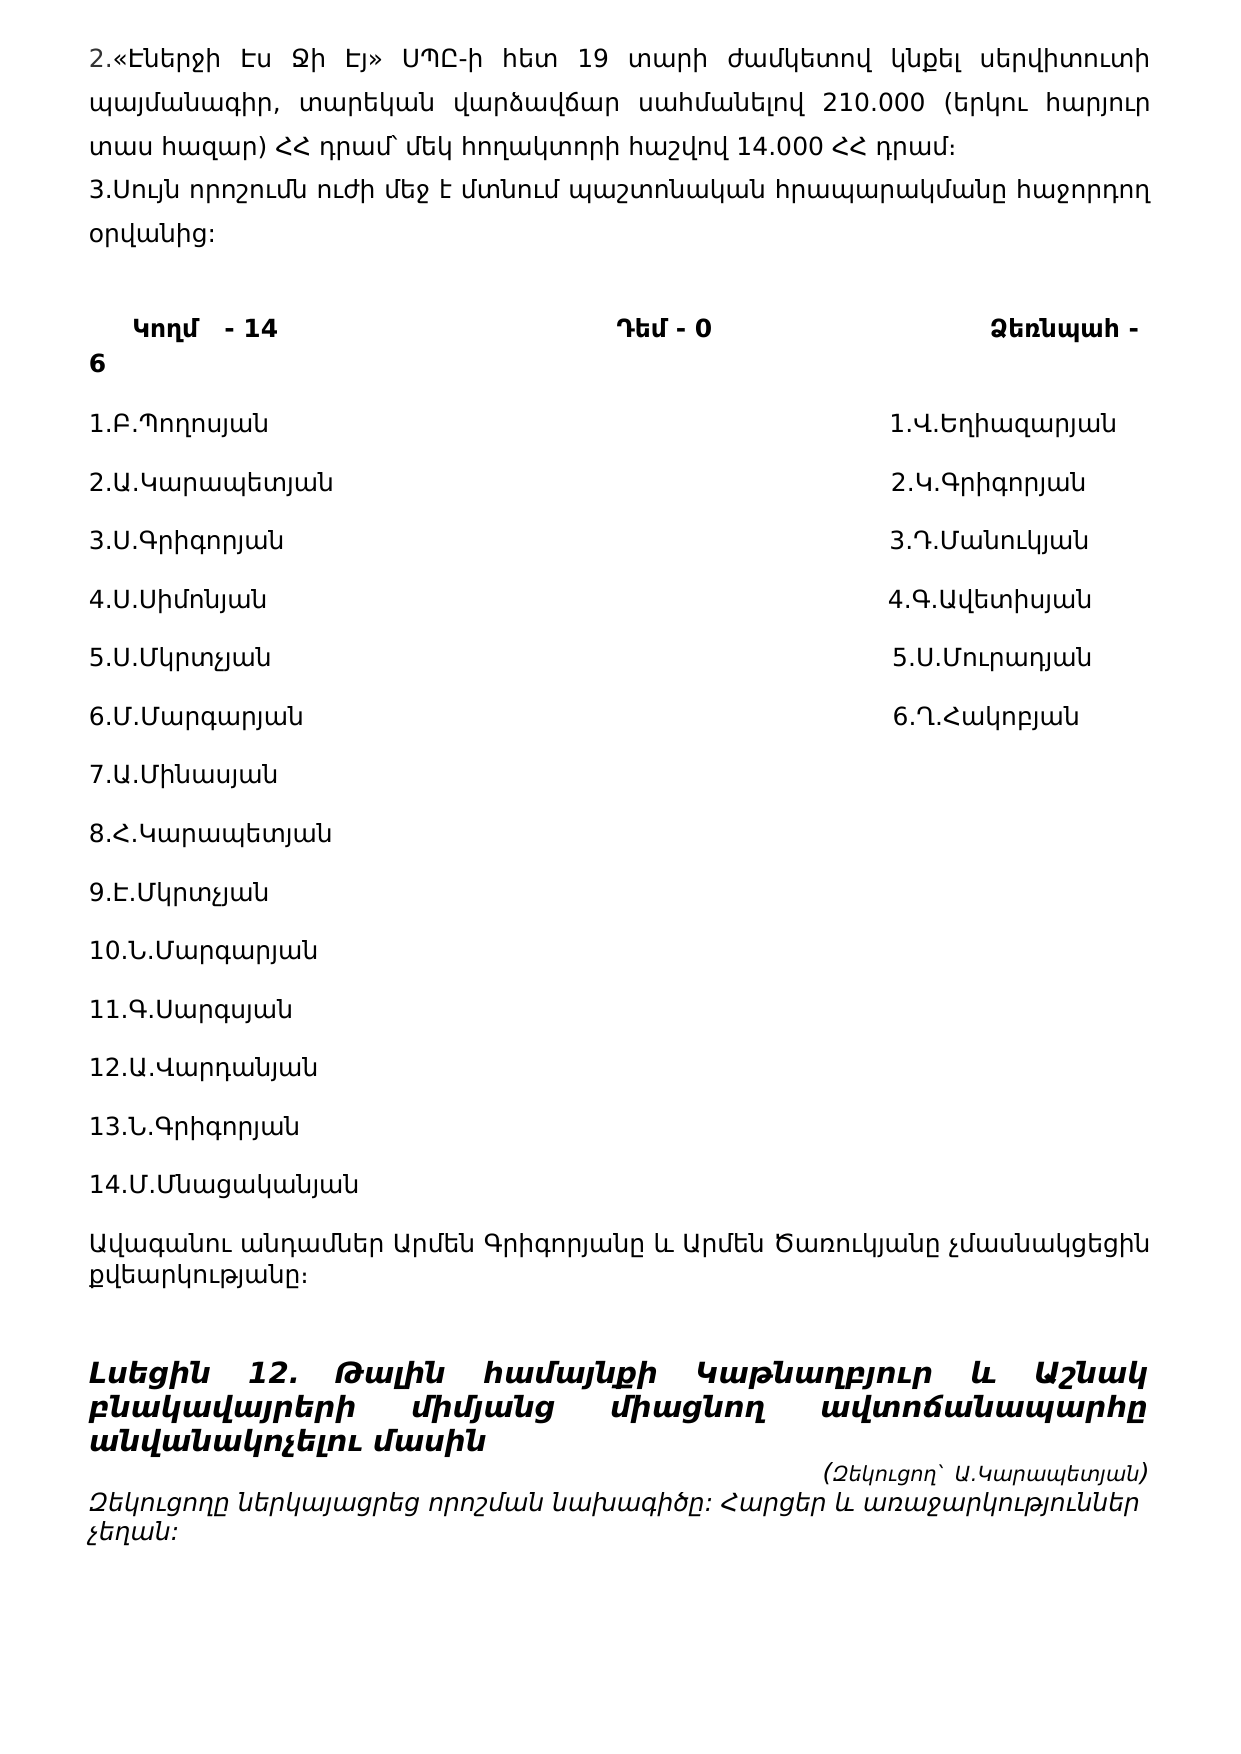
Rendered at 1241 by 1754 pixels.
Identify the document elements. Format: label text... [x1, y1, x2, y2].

text 9.Է.Մկրտչյան [89, 878, 1152, 907]
text 8.Հ.Կարապետյան [89, 819, 1152, 848]
text 4.Ս.Սիմոնյան 4.Գ.Ավետիսյան [89, 585, 1152, 614]
text (Զեկուցող՝ Ա.Կարապետյան) [89, 1459, 1152, 1488]
text 13.Ն.Գրիգորյան [89, 1112, 1152, 1141]
text 1.Բ.Պողոսյան 1.Վ.Եղիազարյան [89, 409, 1152, 439]
text Ավագանու անդամներ Արմեն Գրիգորյանը և Արմեն Ծառուկյանը չմասնակցեցին քվեարկությանը։ [89, 1229, 1152, 1290]
text 3.Սույն որոշումն ուժի մեջ է մտնում պաշտոնական հրապարակմանը հաջորդող օրվանից: [89, 176, 1152, 249]
text 12.Ա.Վարդանյան [89, 1053, 1152, 1083]
text 2.Ա.Կարապետյան 2.Կ.Գրիգորյան [89, 468, 1152, 497]
text Զեկուցողը ներկայացրեց որոշման նախագիծը: Հարցեր և առաջարկություններ չեղան: [89, 1488, 1152, 1546]
text 10.Ն.Մարգարյան [89, 936, 1152, 966]
text Լսեցին 12. Թալին համայնքի Կաթնաղբյուր և Աշնակ բնակավայրերի միմյանց միացնող ավտոճանապարհը անվանակոչելու մասին [89, 1357, 1152, 1459]
text 3.Ս.Գրիգորյան 3.Դ.Մանուկյան [89, 527, 1152, 556]
text Կողմ - 14 Դեմ - 0 Ձեռնպահ - 6 [89, 314, 1152, 379]
text 6.Մ.Մարգարյան 6.Ղ.Հակոբյան [89, 702, 1152, 731]
text 14.Մ.Մնացականյան [89, 1171, 1152, 1200]
text 5.Ս.Մկրտչյան 5.Ս.Մուրադյան [89, 644, 1152, 673]
text 11.Գ.Սարգսյան [89, 995, 1152, 1024]
text 7.Ա.Մինասյան [89, 761, 1152, 790]
text 2.«Էներջի Էս Ջի Էյ» ՍՊԸ-ի հետ 19 տարի ժամկետով կնքել սերվիտուտի պայմանագիր, տարեկան վարձավճար սահմանելով 210.000 (երկու հարյուր տաս հազար) ՀՀ դրամ՝ մեկ հողակտորի հաշվով 14.000 ՀՀ դրամ։ [89, 44, 1152, 161]
